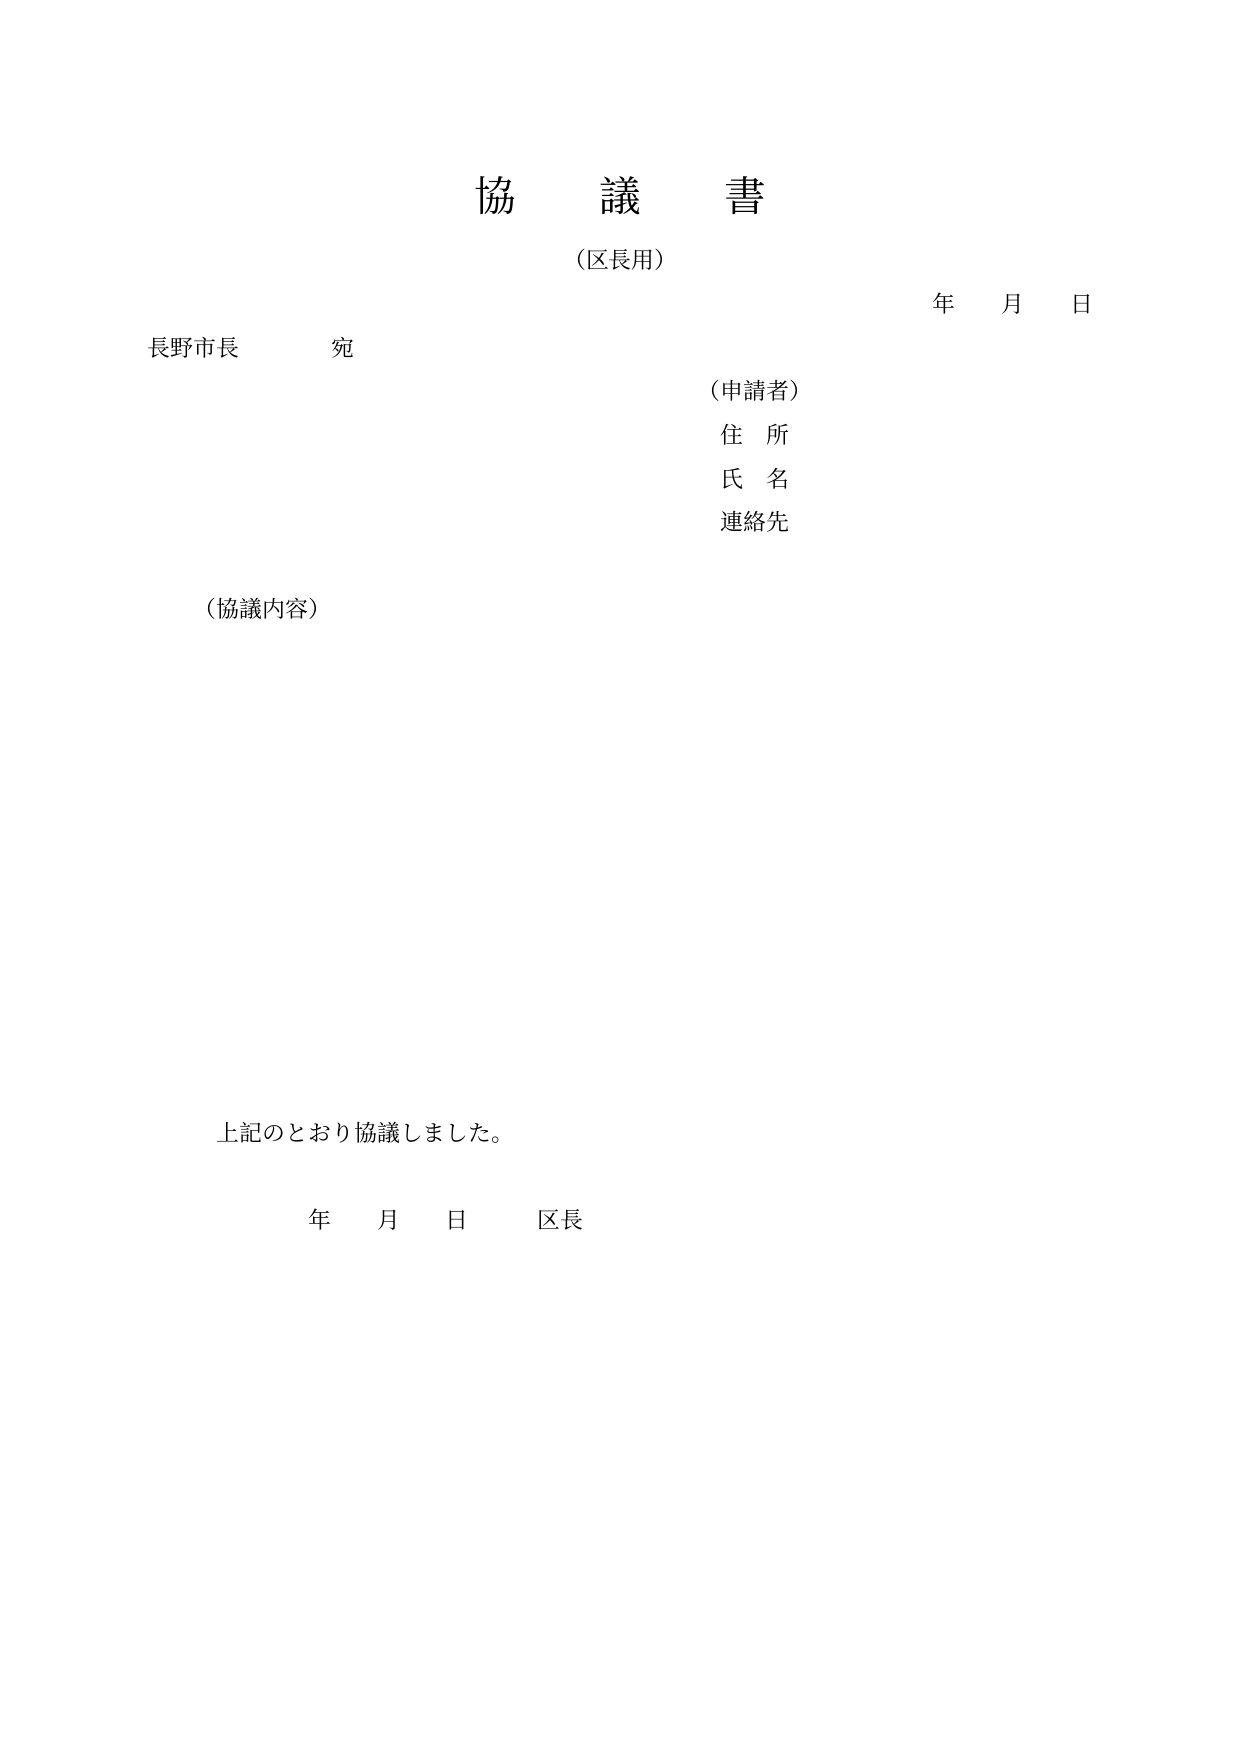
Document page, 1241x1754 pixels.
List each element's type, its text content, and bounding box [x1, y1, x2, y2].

text 住 所 [148, 412, 1098, 455]
text 氏 名 [148, 455, 1098, 499]
text （協議内容） [148, 586, 1092, 630]
text 協 議 書 [148, 150, 1092, 237]
text 年 月 日 区長 [148, 1197, 1092, 1241]
text 連絡先 [148, 499, 1092, 543]
text （申請者） [148, 368, 1098, 412]
text 年 月 日 [148, 281, 1092, 324]
text 長野市長 宛 [148, 324, 1098, 368]
text 上記のとおり協議しました。 [148, 1110, 1092, 1154]
text （区長用） [148, 237, 1092, 281]
